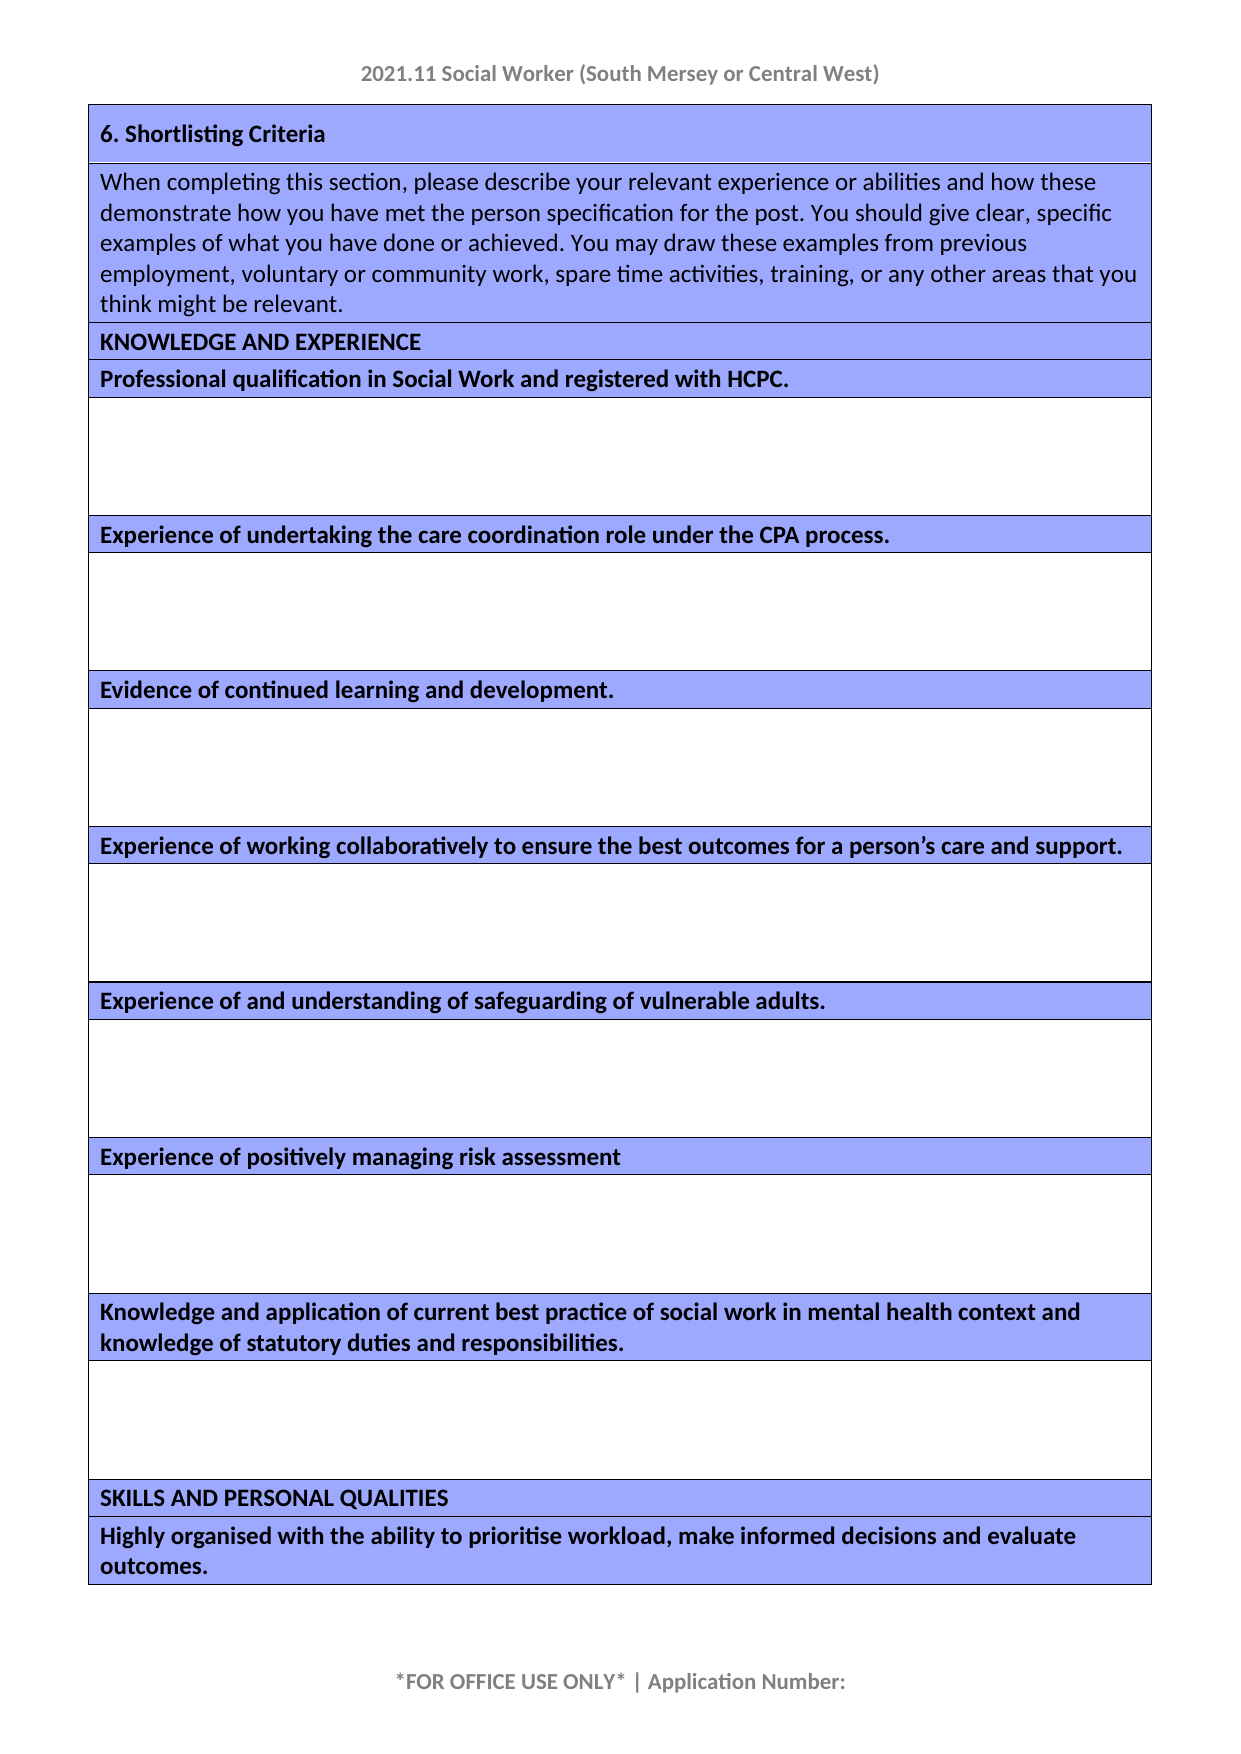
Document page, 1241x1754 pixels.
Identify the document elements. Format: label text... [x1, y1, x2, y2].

table_cell KNOWLEDGE AND EXPERIENCE [89, 323, 1151, 359]
table_cell Experience of undertaking the care coordination role under the CPA process. [89, 516, 1151, 552]
table_cell Evidence of continued learning and development. [89, 671, 1151, 708]
table_cell When completing this section, please describe your relevant experience or abilities and how these demonstrate how you have met the person specification for the post. You should give clear, specific examples of what you have done or achieved. You may draw these examples from previous employment, voluntary or community work, spare time activities, training, or any other areas that you think might be relevant. [89, 164, 1151, 322]
table_cell Professional qualification in Social Work and registered with HCPC. [89, 360, 1151, 397]
table_cell Experience of working collaboratively to ensure the best outcomes for a person’s care and support. [89, 827, 1151, 863]
table_cell SKILLS AND PERSONAL QUALITIES [89, 1480, 1151, 1516]
table_cell [89, 1175, 1151, 1292]
table_cell Experience of positively managing risk assessment [89, 1138, 1151, 1174]
table_cell [89, 1020, 1151, 1137]
table_cell Experience of and understanding of safeguarding of vulnerable adults. [89, 983, 1151, 1019]
table_cell [89, 398, 1151, 515]
table_cell [89, 553, 1151, 670]
table_cell Highly organised with the ability to prioritise workload, make informed decisions and evaluate outcomes. [89, 1517, 1151, 1584]
table_cell [89, 709, 1151, 826]
table_cell [89, 1361, 1151, 1478]
table_cell [89, 864, 1151, 981]
table_cell Knowledge and application of current best practice of social work in mental health context and knowledge of statutory duties and responsibilities. [89, 1294, 1151, 1360]
table_header 6. Shortlisting Criteria [89, 105, 1151, 162]
